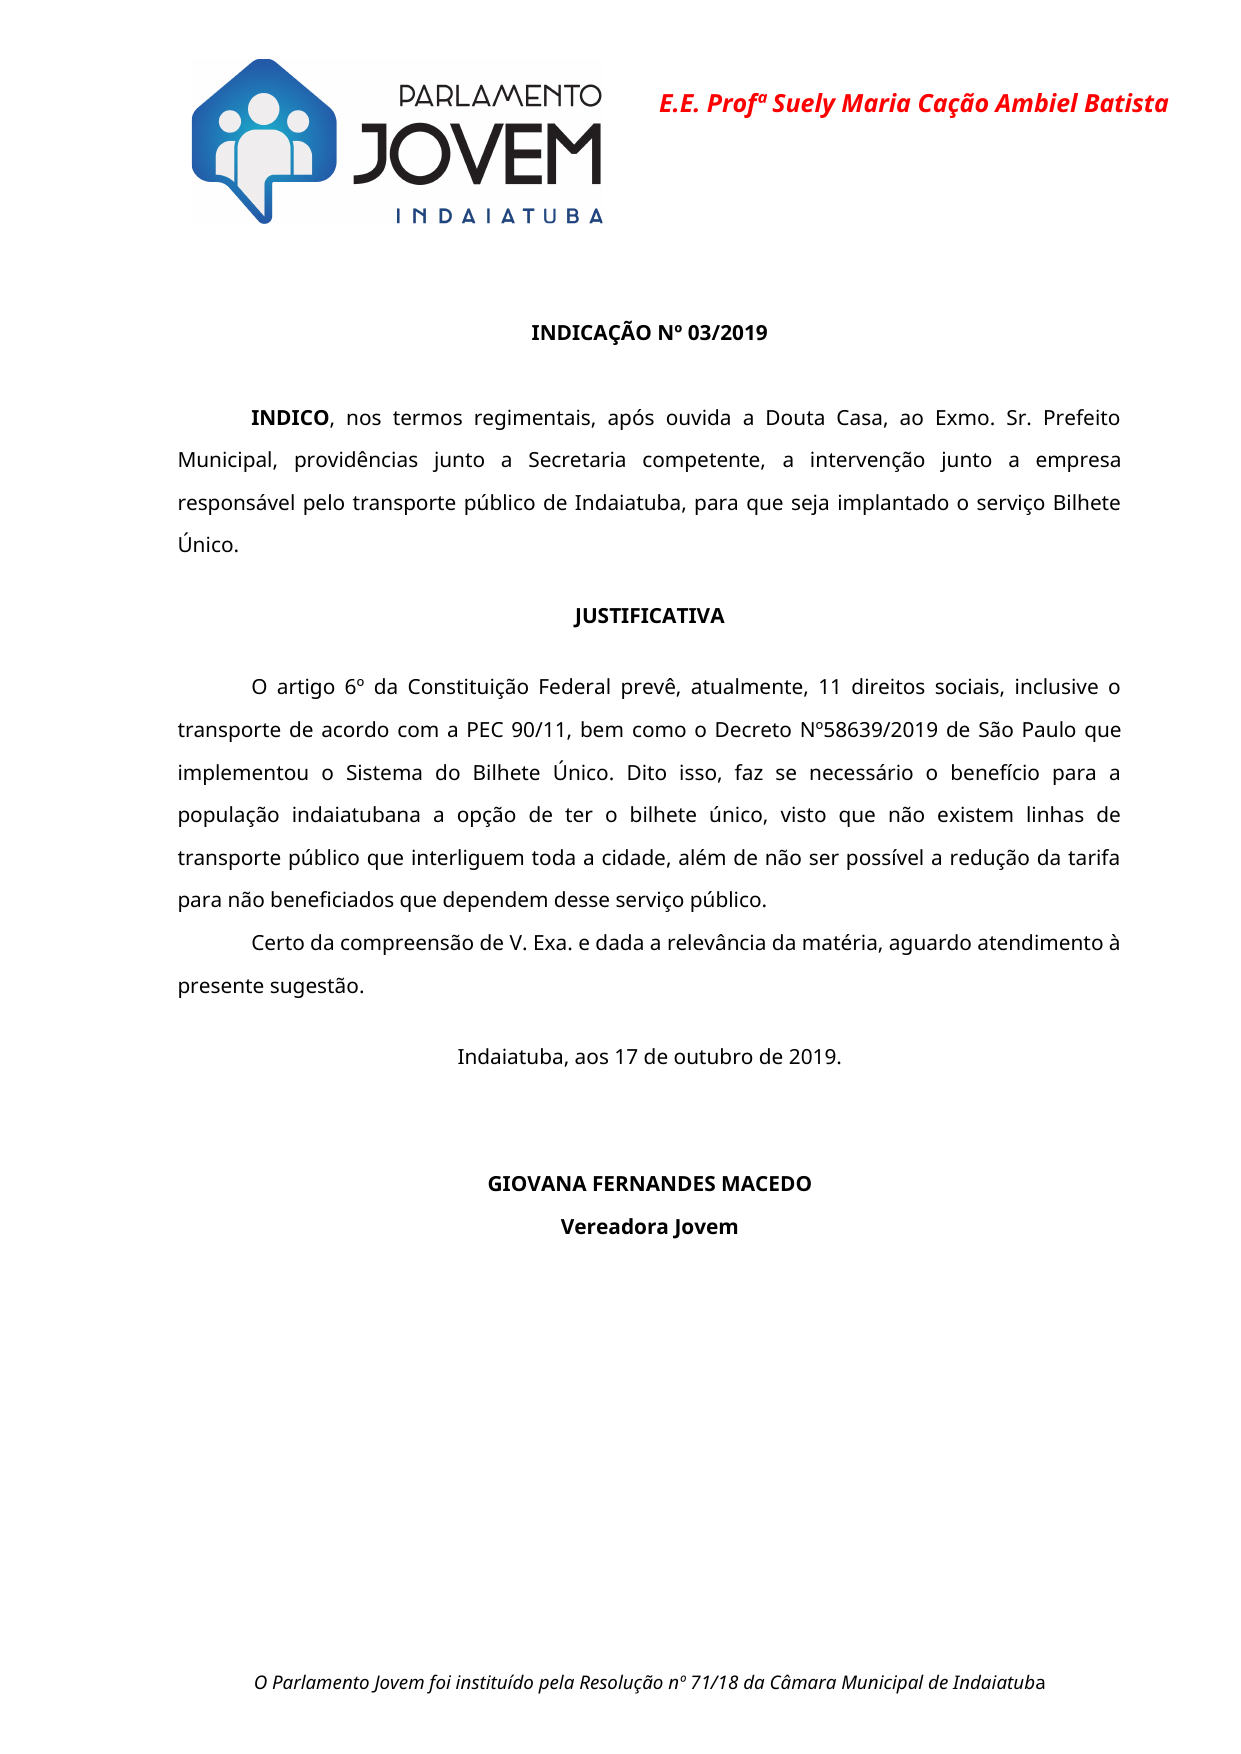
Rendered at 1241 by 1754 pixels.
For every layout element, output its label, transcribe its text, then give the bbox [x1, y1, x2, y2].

text INDICAÇÃO Nº 03/2019 [177, 318, 1122, 346]
text Certo da compreensão de V. Exa. e dada a relevância da matéria, aguardo atendimento à presente sugestão. [177, 928, 1122, 999]
text Indaiatuba, aos 17 de outubro de 2019. [177, 1042, 1122, 1070]
text INDICO, nos termos regimentais, após ouvida a Douta Casa, ao Exmo. Sr. Prefeito Municipal, providências junto a Secretaria competente, a intervenção junto a empresa responsável pelo transporte público de Indaiatuba, para que seja implantado o serviço Bilhete Único. [177, 403, 1122, 559]
picture [191, 59, 603, 224]
text JUSTIFICATIVA [177, 601, 1122, 630]
text GIOVANA FERNANDES MACEDO [177, 1169, 1122, 1198]
text Vereadora Jovem [177, 1212, 1122, 1241]
text O artigo 6º da Constituição Federal prevê, atualmente, 11 direitos sociais, inclusive o transporte de acordo com a PEC 90/11, bem como o Decreto Nº58639/2019 de São Paulo que implementou o Sistema do Bilhete Único. Dito isso, faz se necessário o benefício para a população indaiatubana a opção de ter o bilhete único, visto que não existem linhas de transporte público que interliguem toda a cidade, além de não ser possível a redução da tarifa para não beneficiados que dependem desse serviço público. [177, 672, 1122, 914]
